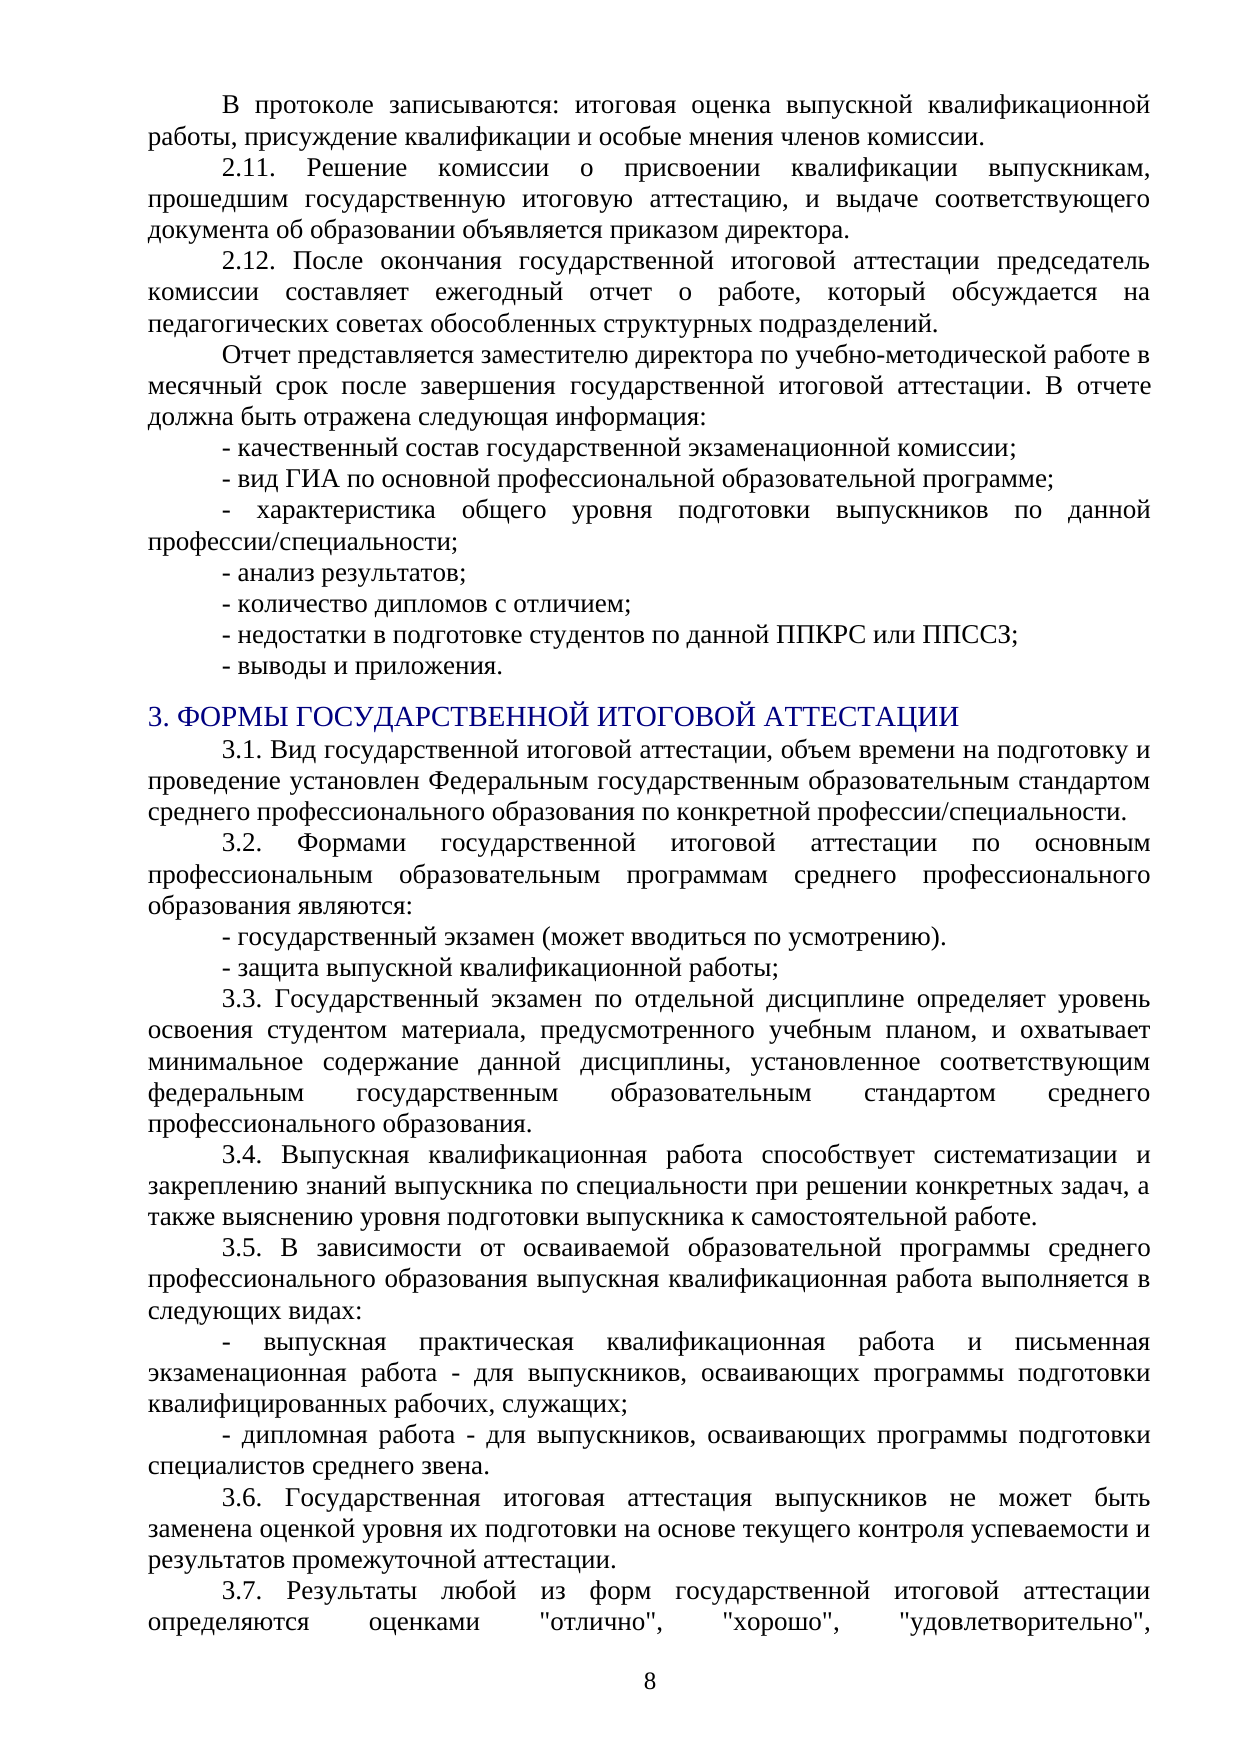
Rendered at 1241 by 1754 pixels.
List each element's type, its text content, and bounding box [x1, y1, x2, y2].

text - качественный состав государственной экзаменационной комиссии; [148, 431, 1152, 462]
text 3.5. В зависимости от осваиваемой образовательной программы среднего профессионального образования выпускная квалификационная работа выполняется в следующих видах: [148, 1231, 1152, 1325]
text - характеристика общего уровня подготовки выпускников по данной профессии/специальности; [148, 493, 1152, 556]
text - выпускная практическая квалификационная работа и письменная экзаменационная работа - для выпускников, осваивающих программы подготовки квалифицированных рабочих, служащих; [148, 1325, 1152, 1418]
text - вид ГИА по основной профессиональной образовательной программе; [148, 462, 1152, 493]
text 3. формы государственной итоговой аттестации [148, 699, 1152, 733]
text В протоколе записываются: итоговая оценка выпускной квалификационной работы, присуждение квалификации и особые мнения членов комиссии. [148, 89, 1152, 151]
text 3.4. Выпускная квалификационная работа способствует систематизации и закреплению знаний выпускника по специальности при решении конкретных задач, а также выяснению уровня подготовки выпускника к самостоятельной работе. [148, 1138, 1152, 1231]
text - защита выпускной квалификационной работы; [148, 951, 1152, 982]
text 3.6. Государственная итоговая аттестация выпускников не может быть заменена оценкой уровня их подготовки на основе текущего контроля успеваемости и результатов промежуточной аттестации. [148, 1481, 1152, 1574]
text 3.3. Государственный экзамен по отдельной дисциплине определяет уровень освоения студентом материала, предусмотренного учебным планом, и охватывает минимальное содержание данной дисциплины, установленное соответствующим федеральным государственным образовательным стандартом среднего профессионального образования. [148, 982, 1152, 1138]
text - государственный экзамен (может вводиться по усмотрению). [148, 920, 1152, 951]
text 2.11. Решение комиссии о присвоении квалификации выпускникам, прошедшим государственную итоговую аттестацию, и выдаче соответствующего документа об образовании объявляется приказом директора. [148, 151, 1152, 244]
text - количество дипломов с отличием; [148, 587, 1152, 618]
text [148, 1574, 1152, 1636]
text - недостатки в подготовке студентов по данной ППКРС или ППССЗ; [148, 618, 1152, 649]
text - выводы и приложения. [148, 649, 1152, 680]
text 3.1. Вид государственной итоговой аттестации, объем времени на подготовку и проведение установлен Федеральным государственным образовательным стандартом среднего профессионального образования по конкретной профессии/специальности. [148, 733, 1152, 827]
text Отчет представляется заместителю директора по учебно-методической работе в месячный срок после завершения государственной итоговой аттестации. В отчете должна быть отражена следующая информация: [148, 338, 1152, 431]
text - анализ результатов; [148, 556, 1152, 587]
text 3.2. Формами государственной итоговой аттестации по основным профессиональным образовательным программам среднего профессионального образования являются: [148, 827, 1152, 920]
text 2.12. После окончания государственной итоговой аттестации председатель комиссии составляет ежегодный отчет о работе, который обсуждается на педагогических советах обособленных структурных подразделений. [148, 244, 1152, 338]
text - дипломная работа - для выпускников, осваивающих программы подготовки специалистов среднего звена. [148, 1418, 1152, 1481]
